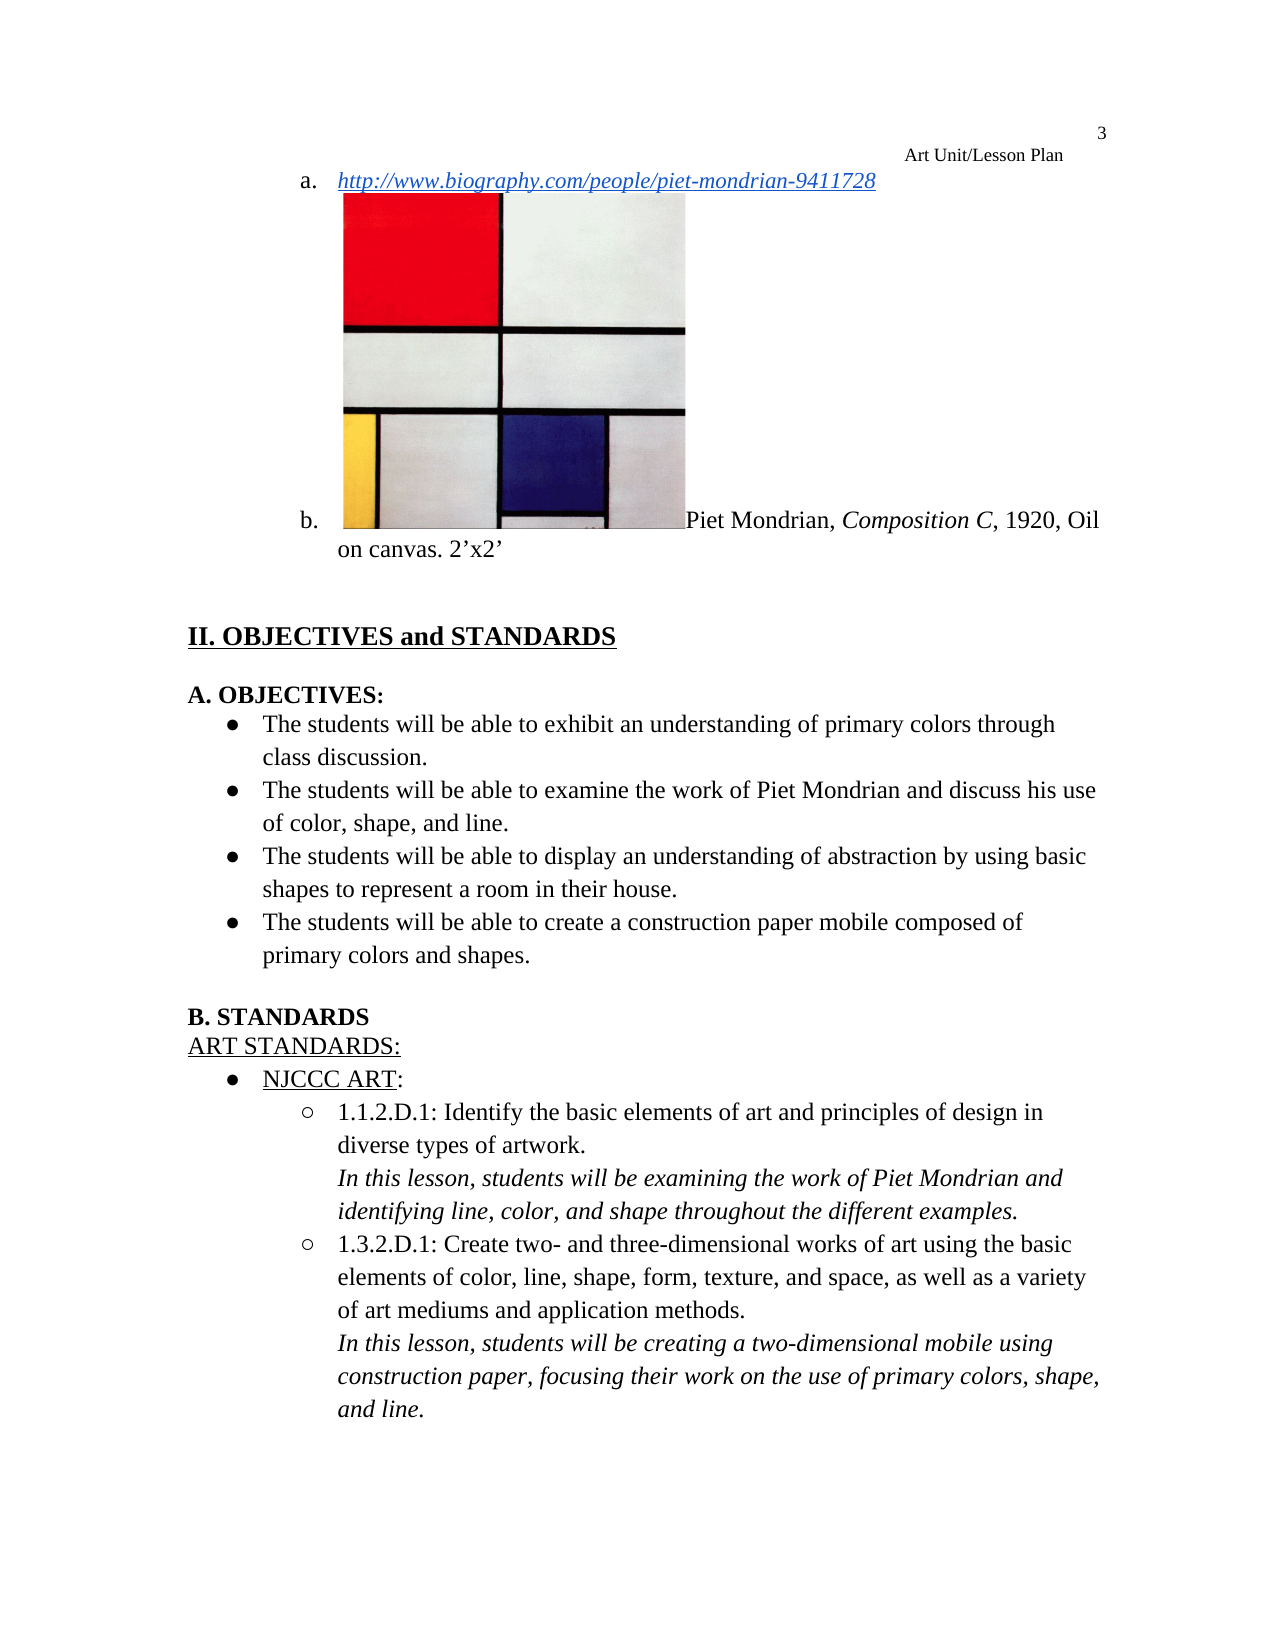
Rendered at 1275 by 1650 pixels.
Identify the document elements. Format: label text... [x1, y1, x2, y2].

text In this lesson, students will be examining the work of Piet Mondrian and identifying line, color, and shape throughout the different examples. [337, 1163, 1106, 1225]
text ART STANDARDS: [187, 1031, 1106, 1059]
list 1.1.2.D.1: Identify the basic elements of art and principles of design in diverse types of artwork. [300, 1097, 1106, 1159]
text II. OBJECTIVES and STANDARDS [187, 621, 1106, 652]
list The students will be able to exhibit an understanding of primary colors through class discussion. [225, 709, 1106, 771]
text A. OBJECTIVES: [187, 680, 1106, 709]
list The students will be able to display an understanding of abstraction by using basic shapes to represent a room in their house. [225, 841, 1106, 903]
list The students will be able to examine the work of Piet Mondrian and discuss his use of color, shape, and line. [225, 775, 1106, 837]
list http://www.biography.com/people/piet-mondrian-9411728 [300, 165, 1106, 194]
list 1.3.2.D.1: Create two- and three-dimensional works of art using the basic elements of color, line, shape, form, texture, and space, as well as a variety of art mediums and application methods. [300, 1229, 1106, 1324]
text In this lesson, students will be creating a two-dimensional mobile using construction paper, focusing their work on the use of primary colors, shape, and line. [337, 1328, 1106, 1423]
picture [343, 193, 686, 529]
list The students will be able to create a construction paper mobile composed of primary colors and shapes. [225, 907, 1106, 969]
list NJCCC ART: [225, 1064, 1106, 1093]
text B. STANDARDS [187, 1002, 1106, 1031]
